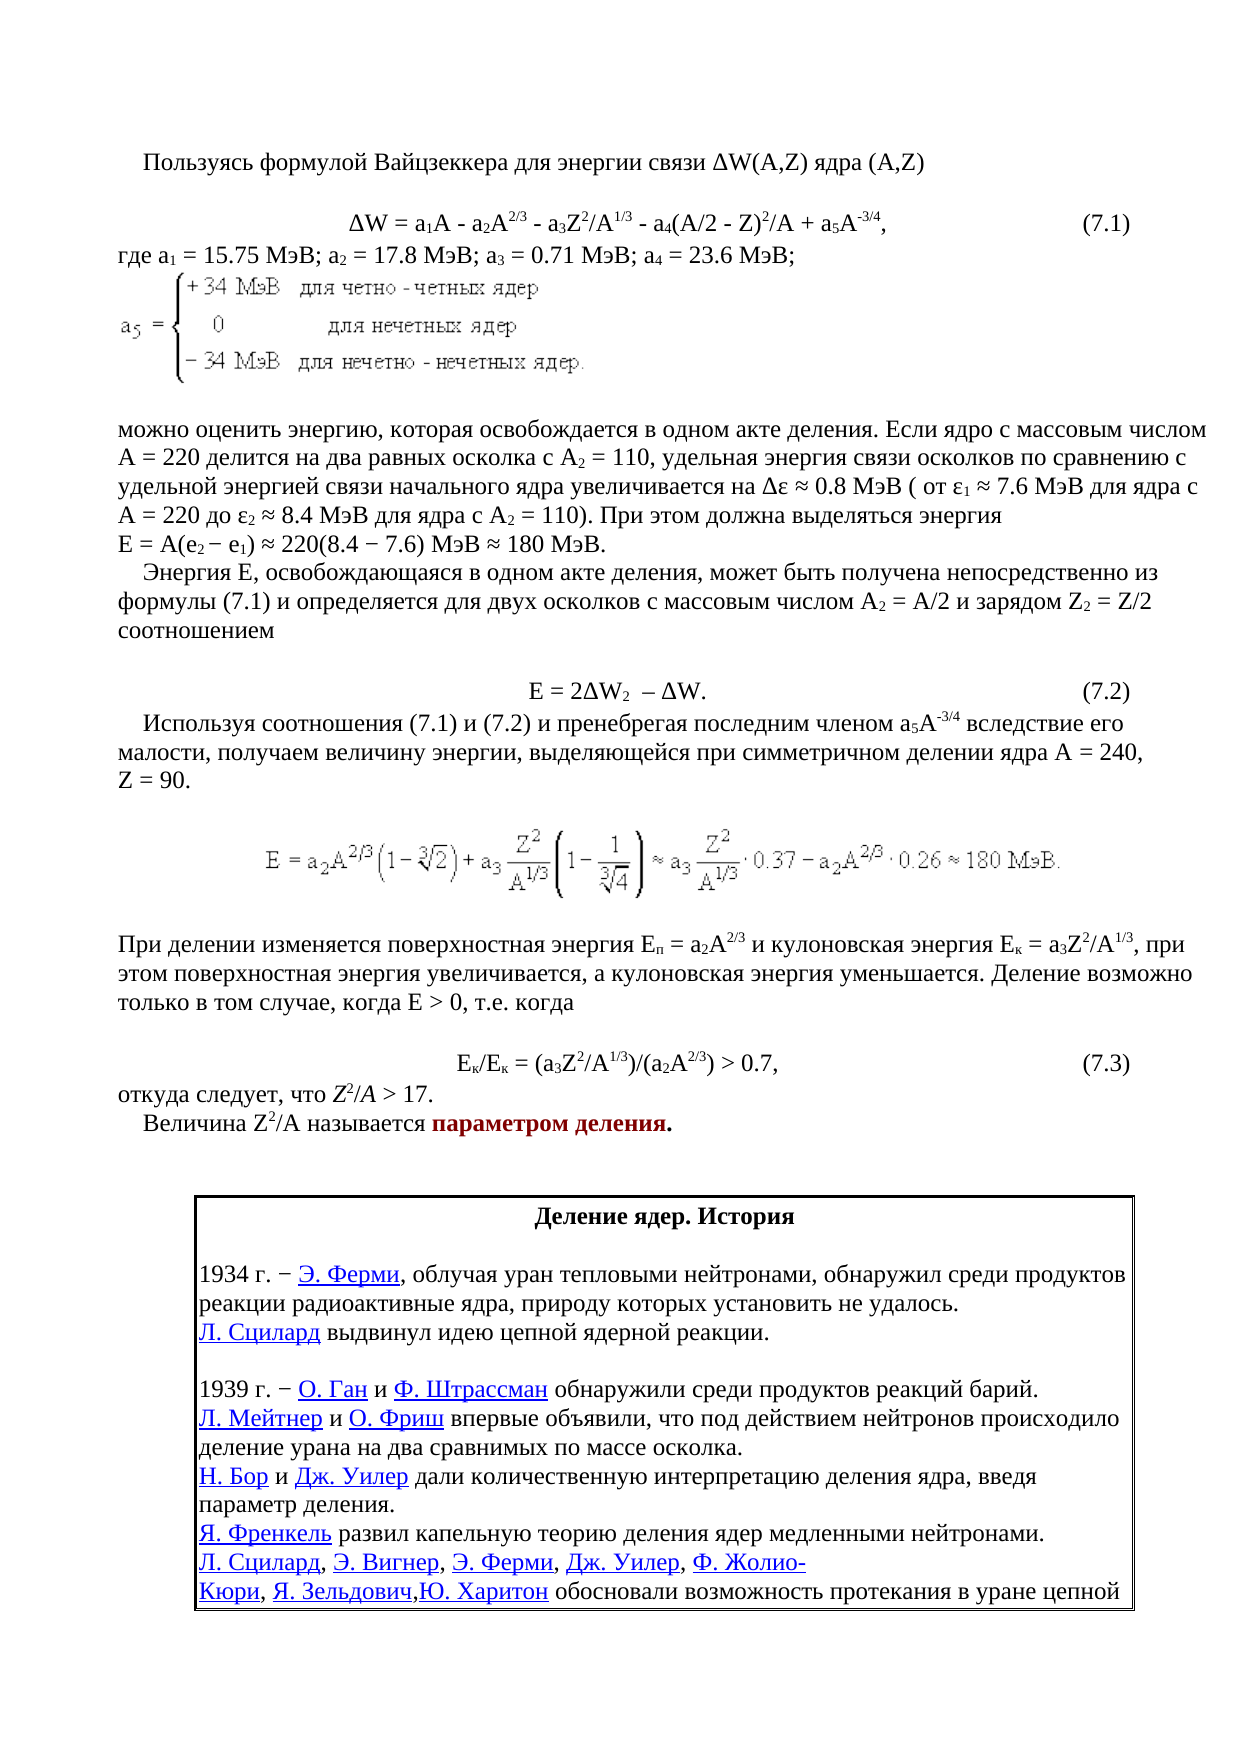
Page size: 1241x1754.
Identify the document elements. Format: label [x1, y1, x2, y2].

picture [263, 823, 1066, 900]
table_header [197, 1198, 1132, 1608]
picture [117, 268, 590, 385]
table_header [118, 118, 1211, 1195]
